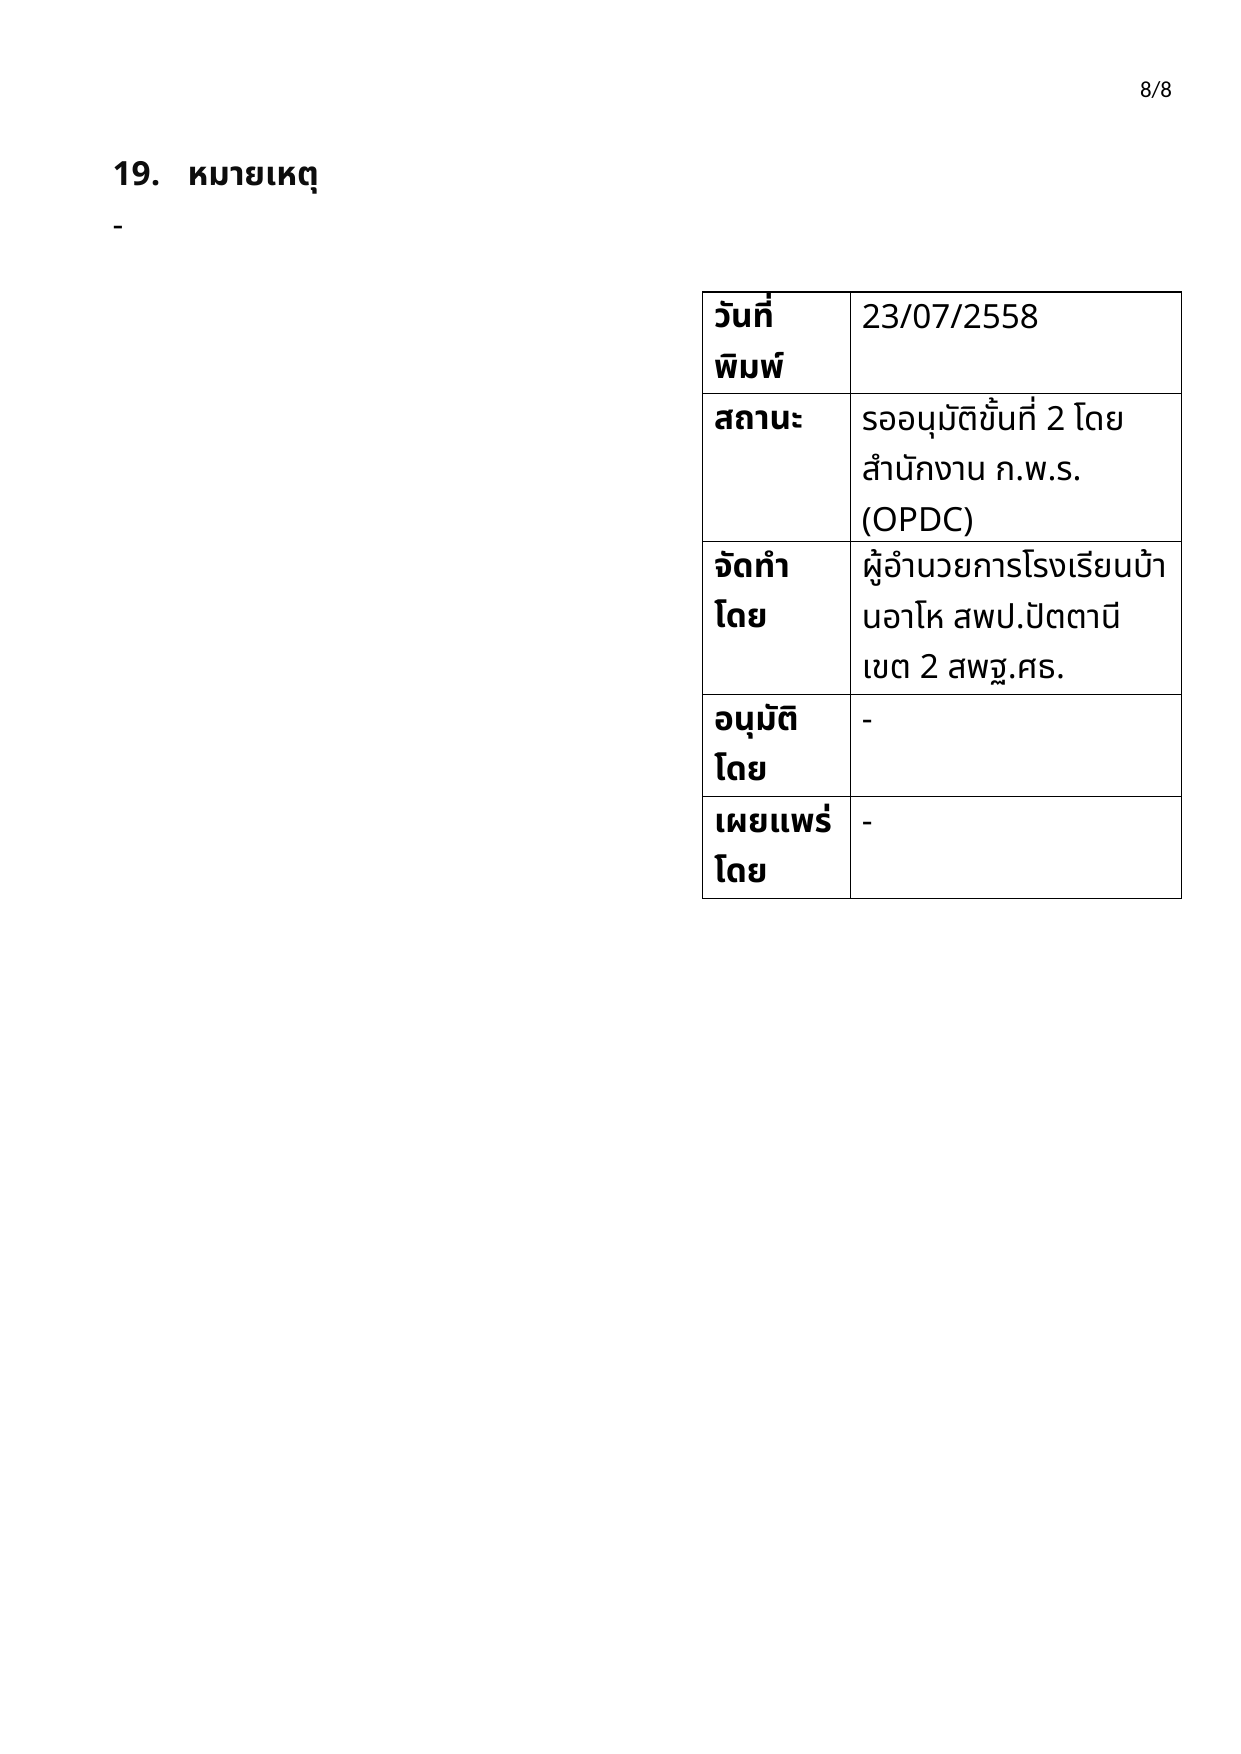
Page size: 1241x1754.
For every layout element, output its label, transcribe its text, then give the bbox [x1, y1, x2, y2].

table_cell รออนุมัติขั้นที่ 2 โดยสำนักงาน ก.พ.ร. (OPDC) [851, 394, 1181, 541]
table_header 23/07/2558 [851, 293, 1181, 393]
table_cell อนุมัติโดย [703, 695, 850, 796]
list หมายเหตุ [112, 150, 1172, 201]
table_cell - [851, 695, 1181, 796]
text - [112, 201, 1172, 246]
table_cell ผู้อำนวยการโรงเรียนบ้านอาโห สพป.ปัตตานี เขต 2 สพฐ.ศธ. [851, 542, 1181, 694]
table_cell เผยแพร่โดย [703, 797, 850, 897]
table_cell สถานะ [703, 394, 850, 541]
table_cell - [851, 797, 1181, 897]
table_header วันที่พิมพ์ [703, 293, 850, 393]
table_cell จัดทำโดย [703, 542, 850, 694]
